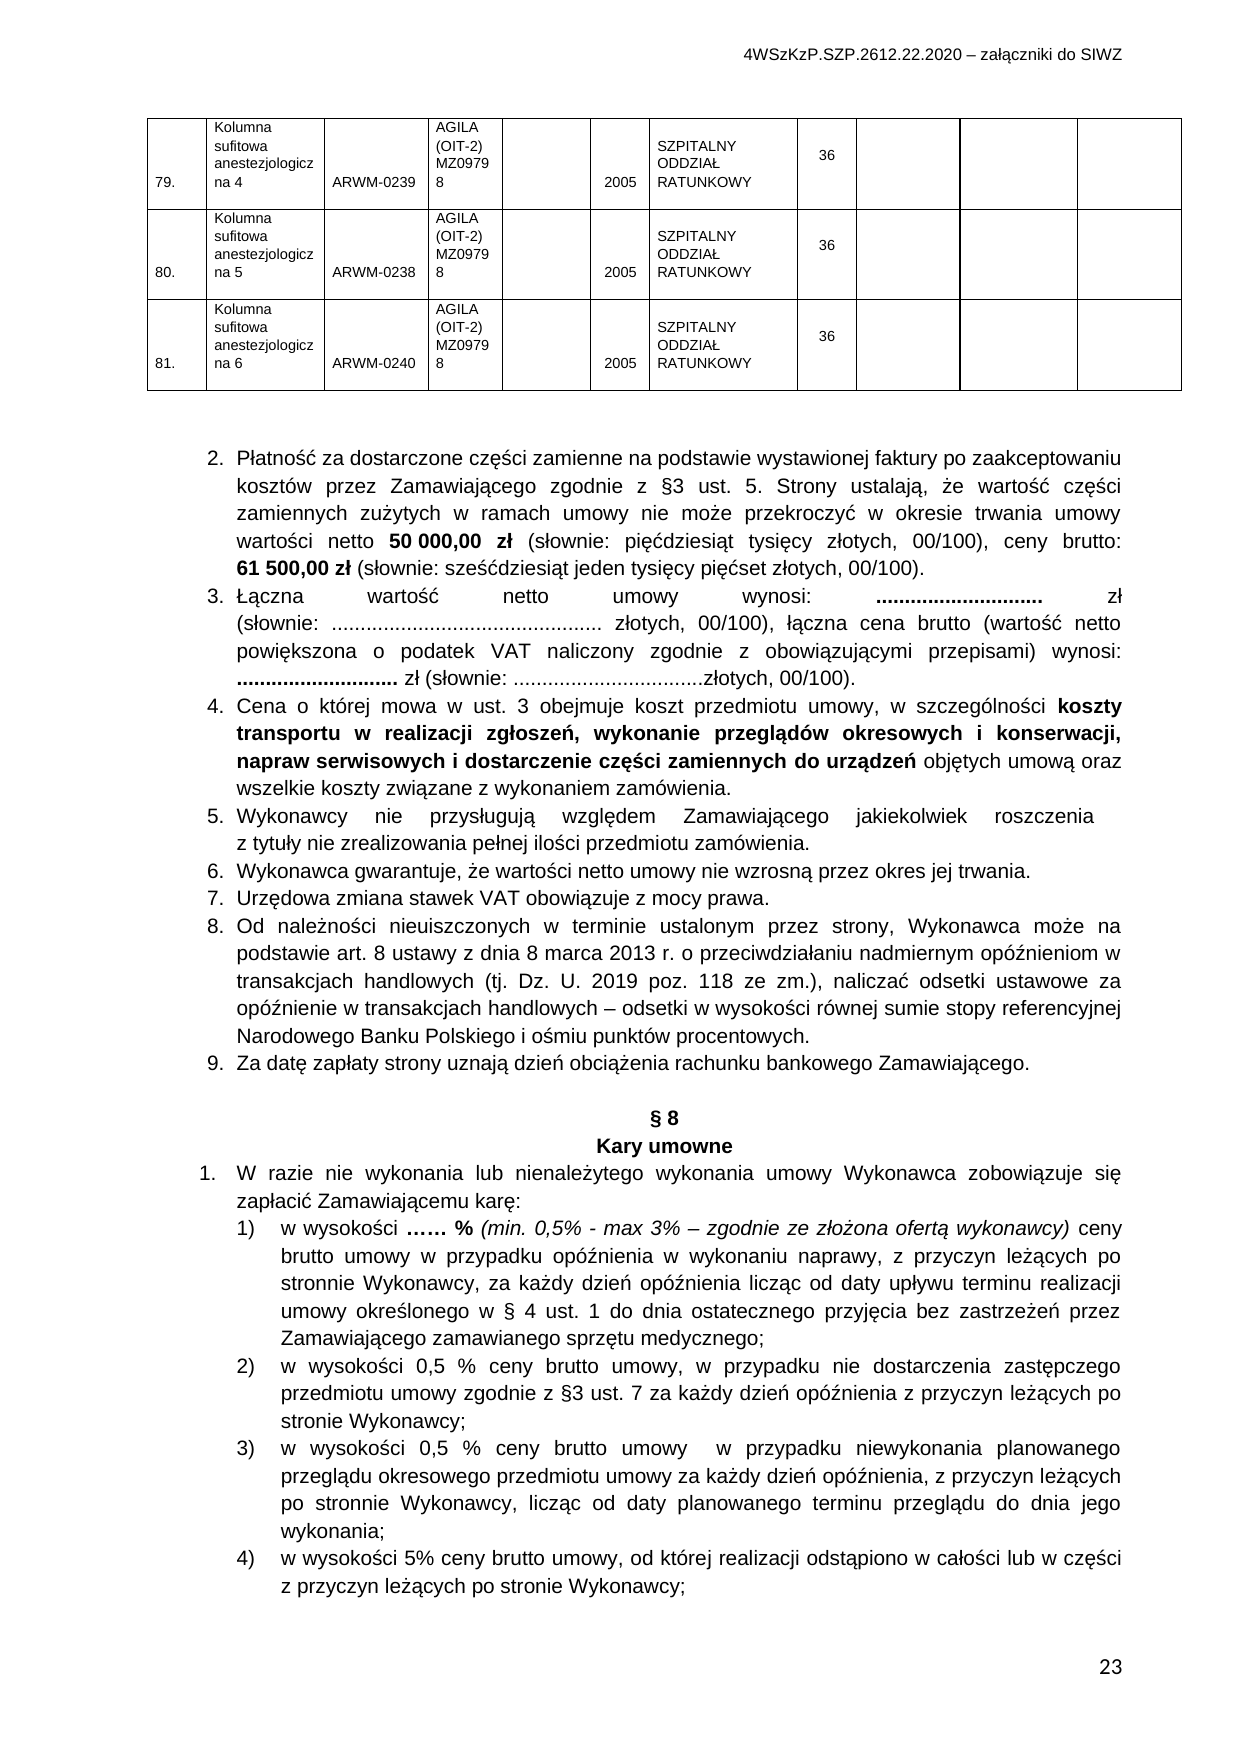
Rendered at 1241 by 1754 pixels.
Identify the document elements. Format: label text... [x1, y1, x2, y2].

table_cell 81. [148, 300, 206, 390]
table_cell ARWM-0238 [325, 210, 428, 299]
table_cell SZPITALNY ODDZIAŁ RATUNKOWY [650, 300, 797, 390]
table_cell [503, 210, 590, 299]
list W razie nie wykonania lub nienależytego wykonania umowy Wykonawca zobowiązuje się zapłacić Zamawiającemu karę: [199, 1161, 1122, 1212]
table_cell 2005 [591, 300, 649, 390]
list w wysokości 5% ceny brutto umowy, od której realizacji odstąpiono w całości lub w części z przyczyn leżących po stronie Wykonawcy; [236, 1546, 1122, 1597]
table_cell [857, 210, 959, 299]
table_cell [503, 300, 590, 390]
list w wysokości 0,5 % ceny brutto umowy w przypadku niewykonania planowanego przeglądu okresowego przedmiotu umowy za każdy dzień opóźnienia, z przyczyn leżących po stronnie Wykonawcy, licząc od daty planowanego terminu przeglądu do dnia jego wykonania; [236, 1436, 1122, 1542]
table_cell Kolumna sufitowa anestezjologiczna 4 [207, 119, 324, 209]
table_cell [961, 300, 1077, 390]
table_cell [650, 119, 797, 209]
table_cell [961, 119, 1077, 209]
table_cell [503, 119, 590, 209]
list Płatność za dostarczone części zamienne na podstawie wystawionej faktury po zaakceptowaniu kosztów przez Zamawiającego zgodnie z §3 ust. 5. Strony ustalają, że wartość części zamiennych zużytych w ramach umowy nie może przekroczyć w okresie trwania umowy wartości netto 50 000,00 zł (słownie: pięćdziesiąt tysięcy złotych, 00/100), ceny brutto: 61 500,00 zł (słownie: sześćdziesiąt jeden tysięcy pięćset złotych, 00/100). [207, 446, 1122, 580]
table_cell ARWM-0240 [325, 300, 428, 390]
text Kary umowne [207, 1133, 1122, 1157]
table_cell 2005 [591, 210, 649, 299]
table_cell 80. [148, 210, 206, 299]
list Cena o której mowa w ust. 3 obejmuje koszt przedmiotu umowy, w szczególności koszty transportu w realizacji zgłoszeń, wykonanie przeglądów okresowych i konserwacji, napraw serwisowych i dostarczenie części zamiennych do urządzeń objętych umową oraz wszelkie koszty związane z wykonaniem zamówienia. [207, 693, 1122, 800]
table_cell 36 [798, 300, 856, 390]
table_cell 36 [798, 210, 856, 299]
table_cell 36 [798, 119, 856, 209]
text § 8 [207, 1106, 1122, 1130]
list Łączna wartość netto umowy wynosi: ............................. zł (słownie: ............................................... złotych, 00/100), łączna cena brutto (wartość netto powiększona o podatek VAT naliczony zgodnie z obowiązującymi przepisami) wynosi: ............................ zł (słownie: .................................złotych, 00/100). [207, 583, 1122, 690]
table_cell Kolumna sufitowa anestezjologiczna 6 [207, 300, 324, 390]
table_cell [857, 119, 959, 209]
table_cell 2005 [591, 119, 649, 209]
table_cell AGILA (OIT-2) MZ09798 [429, 300, 502, 390]
list Za datę zapłaty strony uznają dzień obciążenia rachunku bankowego Zamawiającego. [207, 1051, 1122, 1075]
table_cell SZPITALNY ODDZIAŁ RATUNKOWY [650, 210, 797, 299]
list w wysokości 0,5 % ceny brutto umowy, w przypadku nie dostarczenia zastępczego przedmiotu umowy zgodnie z §3 ust. 7 za każdy dzień opóźnienia z przyczyn leżących po stronie Wykonawcy; [236, 1353, 1122, 1432]
table_cell [1078, 210, 1181, 299]
table_cell ARWM-0239 [325, 119, 428, 209]
list Od należności nieuiszczonych w terminie ustalonym przez strony, Wykonawca może na podstawie art. 8 ustawy z dnia 8 marca 2013 r. o przeciwdziałaniu nadmiernym opóźnieniom w transakcjach handlowych (tj. Dz. U. 2019 poz. 118 ze zm.), naliczać odsetki ustawowe za opóźnienie w transakcjach handlowych – odsetki w wysokości równej sumie stopy referencyjnej Narodowego Banku Polskiego i ośmiu punktów procentowych. [207, 913, 1122, 1047]
list Wykonawca gwarantuje, że wartości netto umowy nie wzrosną przez okres jej trwania. [207, 858, 1122, 882]
list w wysokości …… % (min. 0,5% - max 3% – zgodnie ze złożona ofertą wykonawcy) ceny brutto umowy w przypadku opóźnienia w wykonaniu naprawy, z przyczyn leżących po stronnie Wykonawcy, za każdy dzień opóźnienia licząc od daty upływu terminu realizacji umowy określonego w § 4 ust. 1 do dnia ostatecznego przyjęcia bez zastrzeżeń przez Zamawiającego zamawianego sprzętu medycznego; [236, 1216, 1122, 1350]
table_cell AGILA (OIT-2) MZ09798 [429, 210, 502, 299]
table_cell Kolumna sufitowa anestezjologiczna 5 [207, 210, 324, 299]
table_cell [1078, 300, 1181, 390]
list Urzędowa zmiana stawek VAT obowiązuje z mocy prawa. [207, 886, 1122, 910]
table_cell [961, 210, 1077, 299]
table_cell [1078, 119, 1181, 209]
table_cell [429, 119, 502, 209]
table_cell 79. [148, 119, 206, 209]
table_cell [857, 300, 959, 390]
list Wykonawcy nie przysługują względem Zamawiającego jakiekolwiek roszczenia z tytuły nie zrealizowania pełnej ilości przedmiotu zamówienia. [207, 803, 1122, 855]
